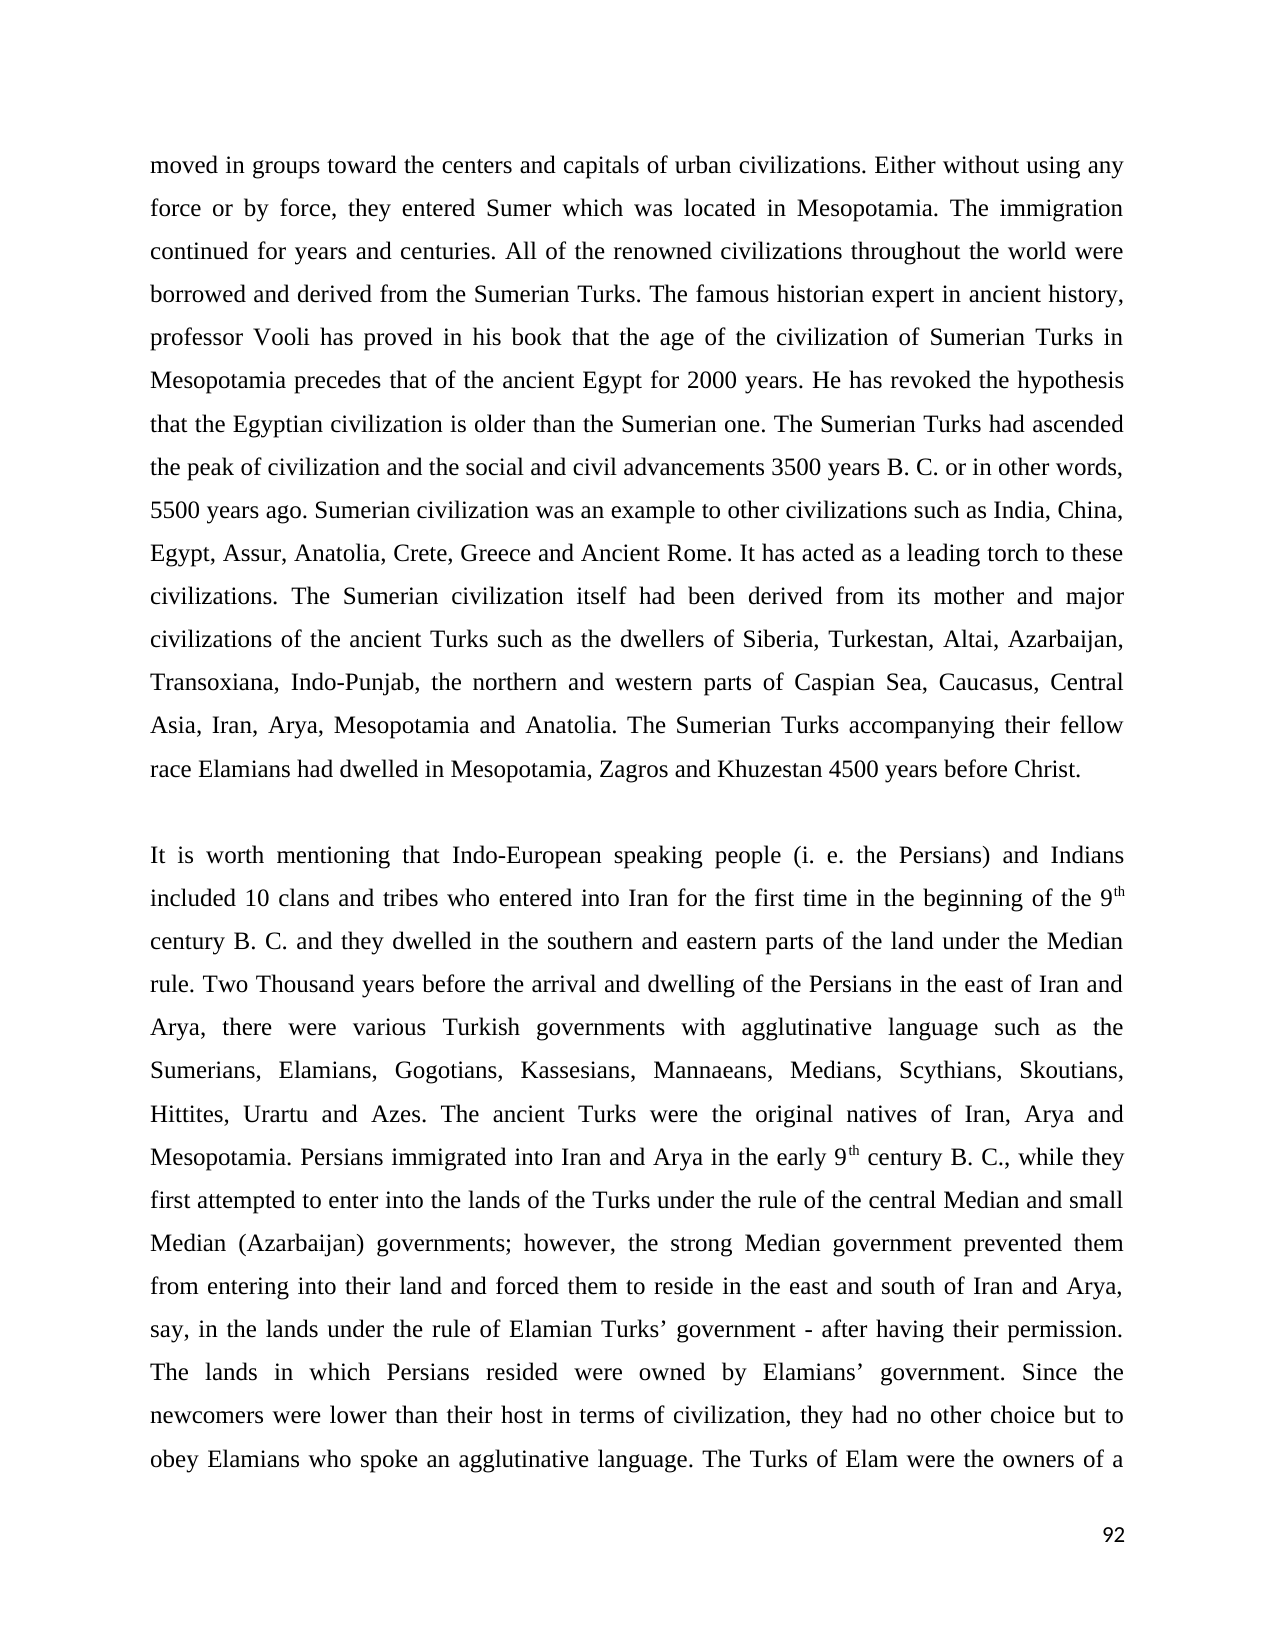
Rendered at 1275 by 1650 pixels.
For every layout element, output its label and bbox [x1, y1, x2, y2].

text [150, 840, 1125, 1472]
text [150, 150, 1125, 782]
